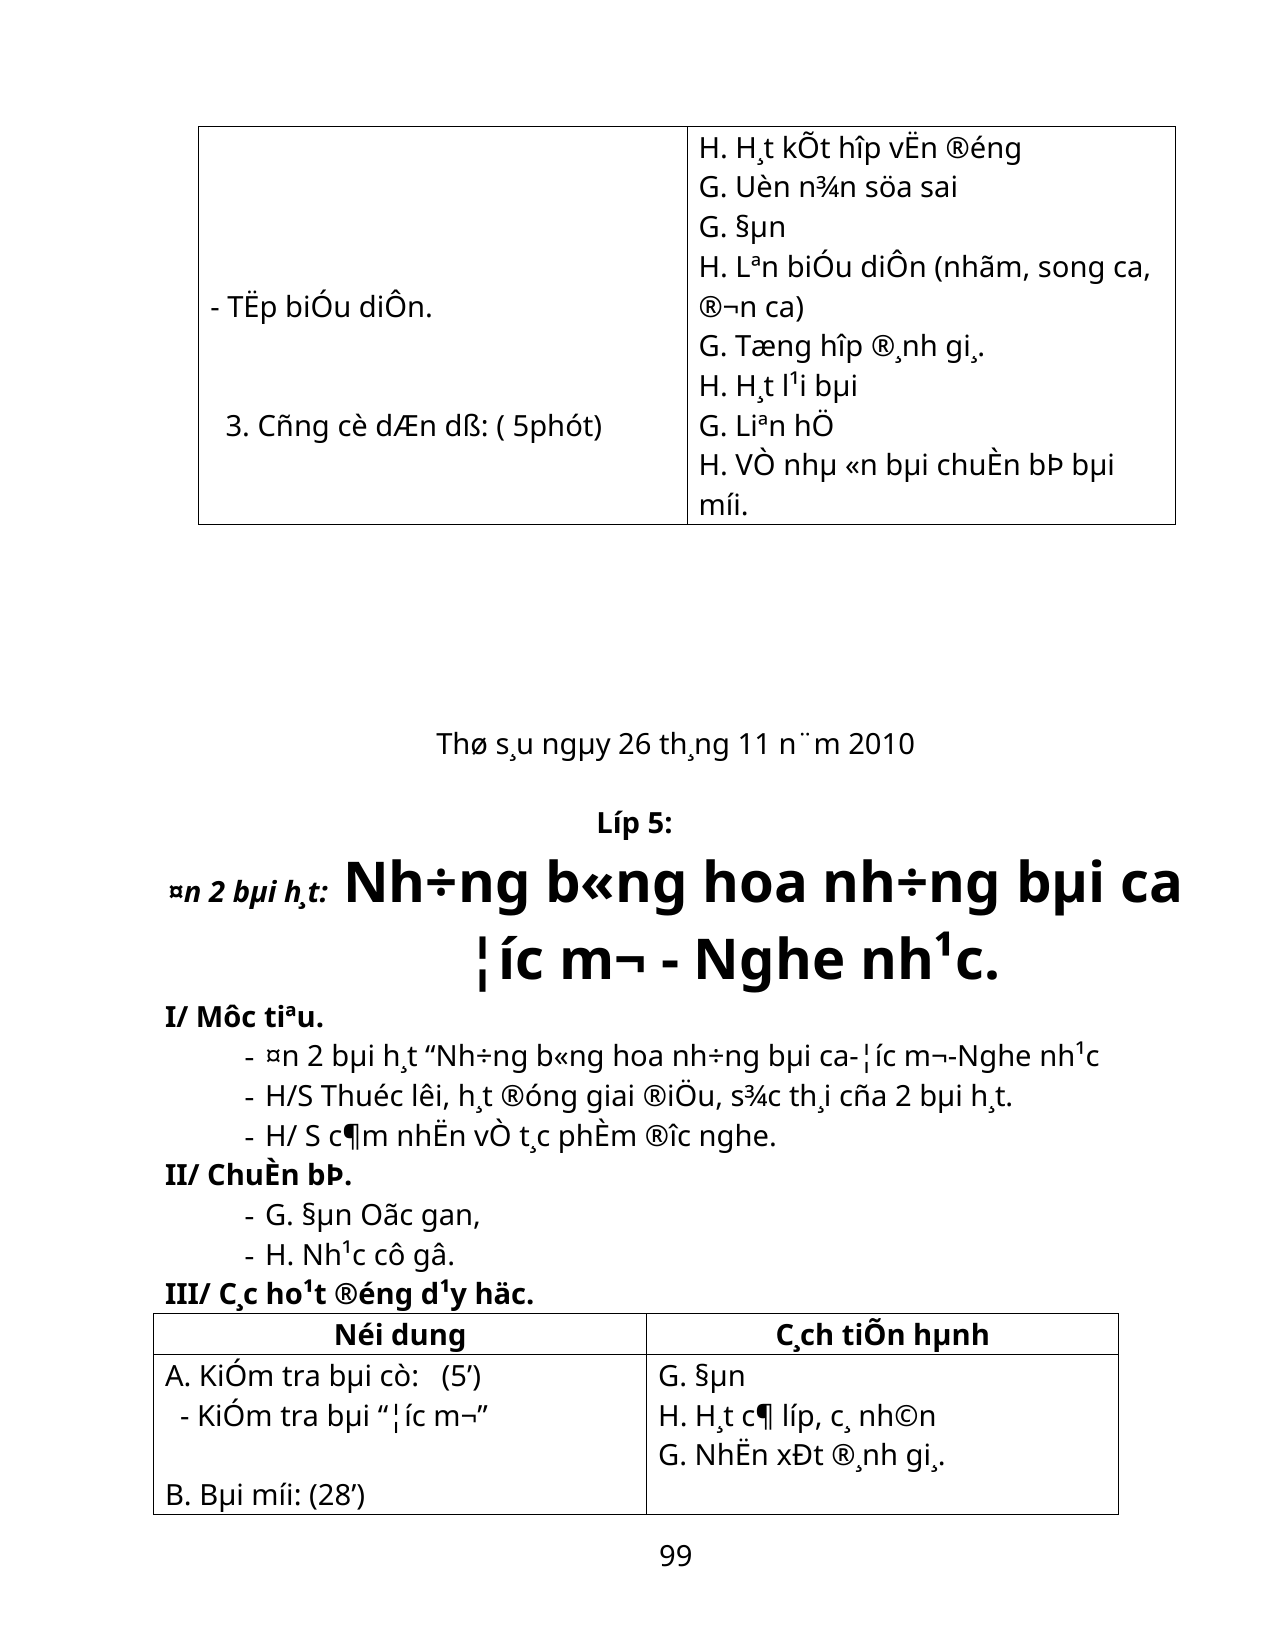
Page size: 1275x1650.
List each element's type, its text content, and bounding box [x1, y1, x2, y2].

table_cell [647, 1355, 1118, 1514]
text Líp 5: [165, 803, 1186, 842]
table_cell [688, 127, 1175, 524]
text ¦íc m¬ - Nghe nh¹c. [165, 919, 1186, 996]
text ¤n 2 bµi h¸t: Nh÷ng b«ng hoa nh÷ng bµi ca [165, 842, 1186, 919]
text II/ ChuÈn bÞ. [165, 1154, 1186, 1194]
list H/S Thuéc lêi, h¸t ®óng giai ®iÖu, s¾c th¸i cña 2 bµi h¸t. [244, 1075, 1186, 1115]
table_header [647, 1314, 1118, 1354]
text Thø s¸u ngµy 26 th¸ng 11 n¨m 2010 [165, 723, 1186, 763]
text I/ Môc tiªu. [165, 996, 1186, 1036]
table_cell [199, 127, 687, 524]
list G. §µn Oãc gan, [244, 1194, 1186, 1234]
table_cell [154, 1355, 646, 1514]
list H/ S c¶m nhËn vÒ t¸c phÈm ®­îc nghe. [244, 1115, 1186, 1154]
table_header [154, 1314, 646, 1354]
text III/ C¸c ho¹t ®éng d¹y häc. [165, 1274, 1186, 1313]
list ¤n 2 bµi h¸t “Nh÷ng b«ng hoa nh÷ng bµi ca-¦íc m¬-Nghe nh¹c [244, 1036, 1186, 1075]
list H. Nh¹c cô gâ. [244, 1234, 1186, 1274]
